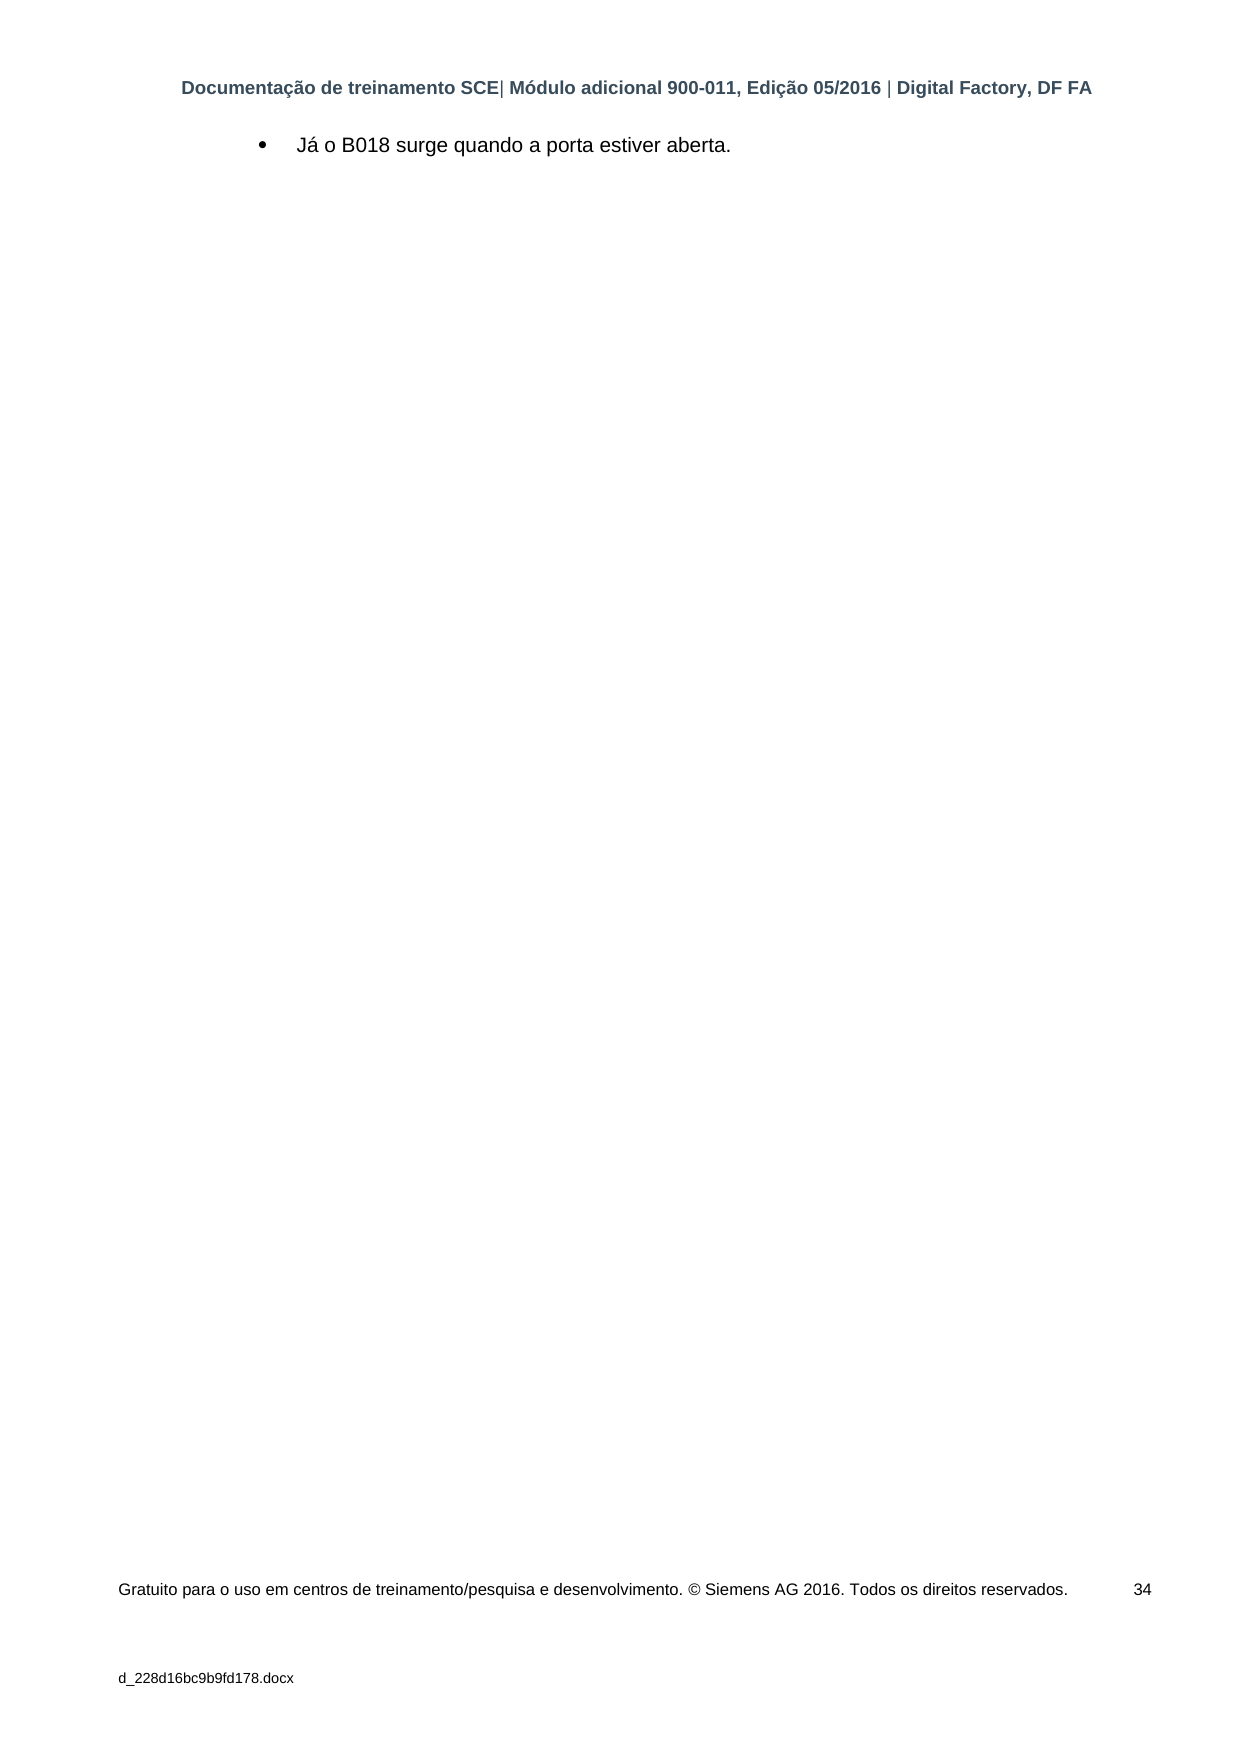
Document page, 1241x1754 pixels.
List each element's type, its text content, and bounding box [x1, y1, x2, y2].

list Já o B018 surge quando a porta estiver aberta. [259, 133, 1092, 157]
